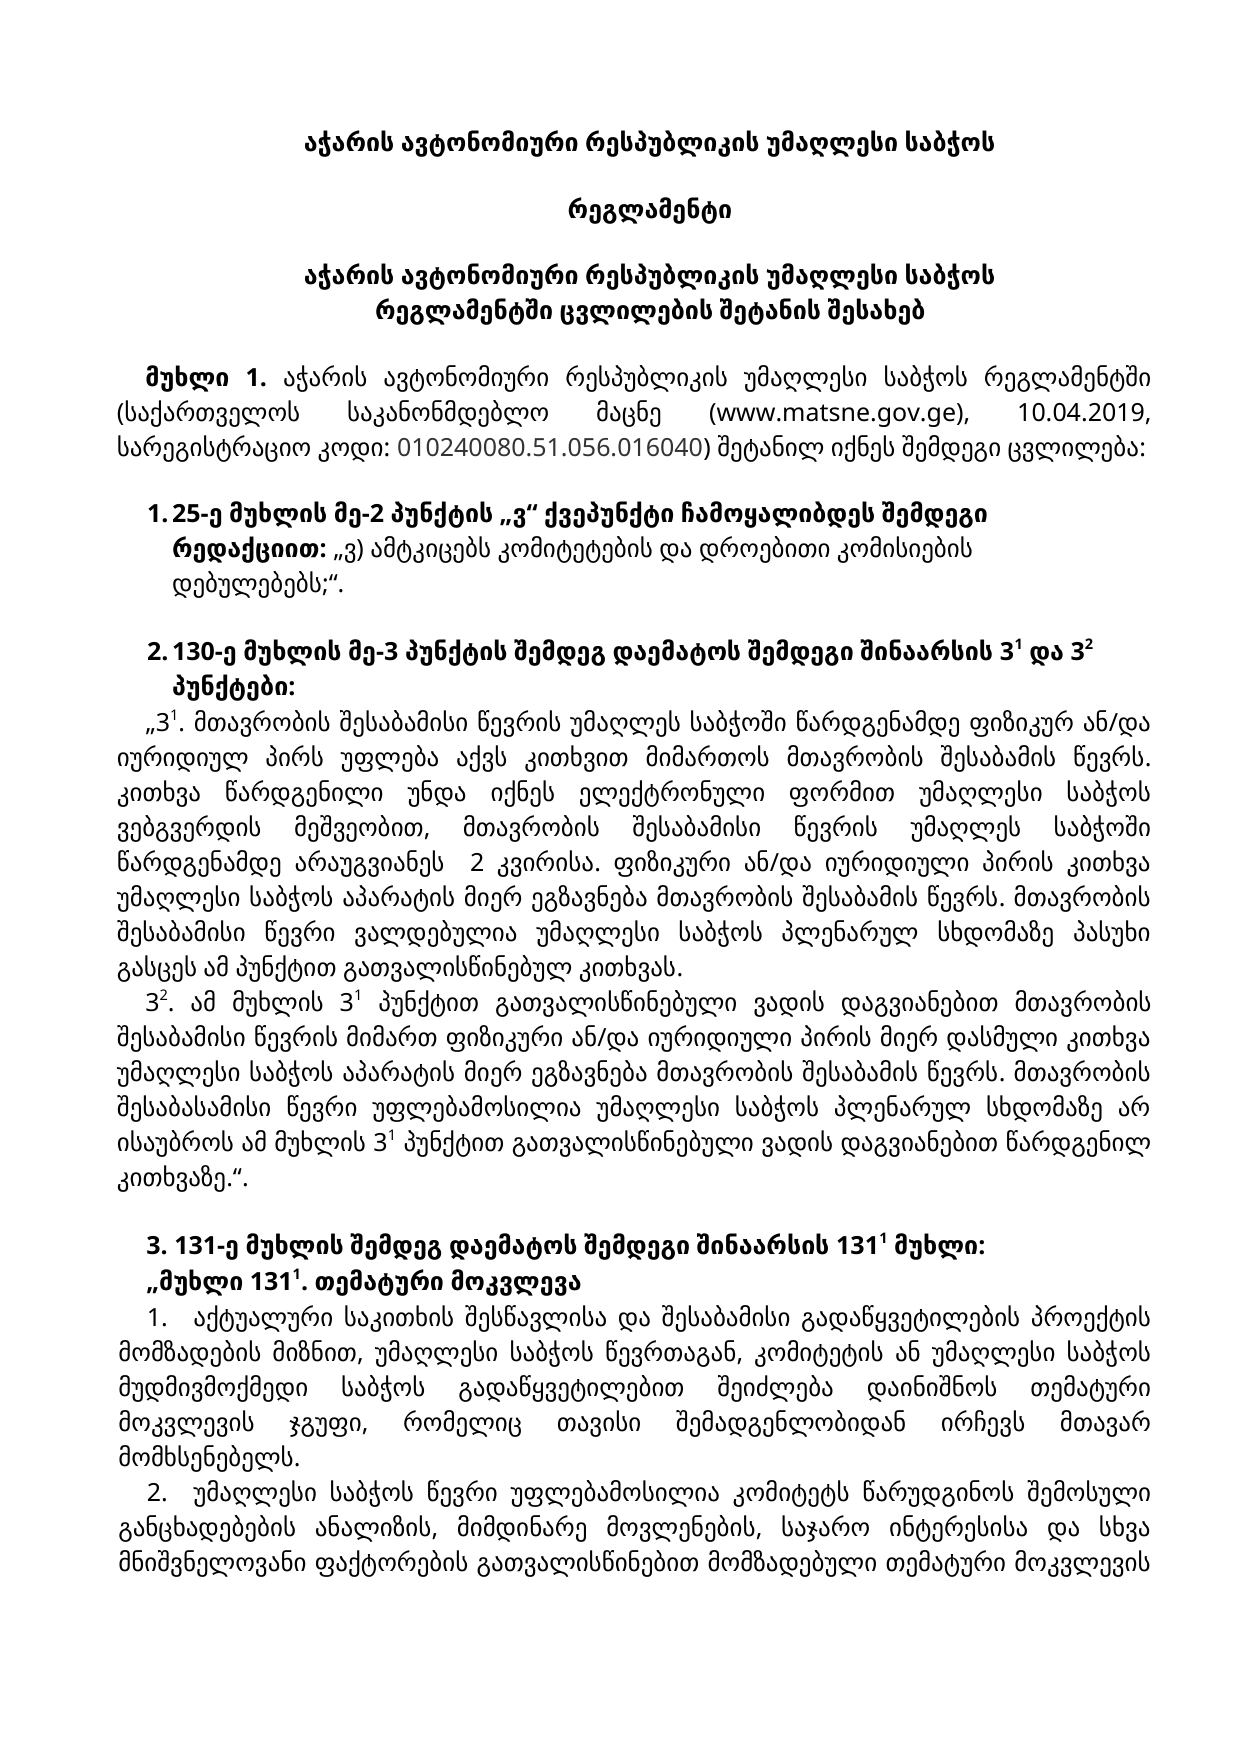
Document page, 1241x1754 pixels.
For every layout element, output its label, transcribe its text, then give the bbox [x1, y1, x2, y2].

text „31. მთავრობის შესაბამისი წევრის უმაღლეს საბჭოში წარდგენამდე ფიზიკურ ან/და იურიდიულ პირს უფლება აქვს კითხვით მიმართოს მთავრობის შესაბამის წევრს. კითხვა წარდგენილი უნდა იქნეს ელექტრონული ფორმით უმაღლესი საბჭოს ვებგვერდის მეშვეობით, მთავრობის შესაბამისი წევრის უმაღლეს საბჭოში წარდგენამდე არაუგვიანეს 2 კვირისა. ფიზიკური ან/და იურიდიული პირის კითხვა უმაღლესი საბჭოს აპარატის მიერ ეგზავნება მთავრობის შესაბამის წევრს. მთავრობის შესაბამისი წევრი ვალდებულია უმაღლესი საბჭოს პლენარულ სხდომაზე პასუხი გასცეს ამ პუნქტით გათვალისწინებულ კითხვას. [117, 705, 1152, 984]
text 3. 131-ე მუხლის შემდეგ დაემატოს შემდეგი შინაარსის 1311 მუხლი: [146, 1228, 1102, 1262]
text მუხლი 1. აჭარის ავტონომიური რესპუბლიკის უმაღლესი საბჭოს რეგლამენტში (საქართველოს საკანონმდებლო მაცნე (www.matsne.gov.ge), 10.04.2019, სარეგისტრაციო კოდი: 010240080.51.056.016040) შეტანილ იქნეს შემდეგი ცვლილება: [117, 359, 1152, 463]
text „მუხლი 1311. თემატური მოკვლევა [146, 1264, 1102, 1298]
text რეგლამენტი [148, 191, 1152, 225]
text აჭარის ავტონომიური რესპუბლიკის უმაღლესი საბჭოს რეგლამენტში ცვლილების შეტანის შესახებ [255, 258, 1044, 327]
list 25-ე მუხლის მე-2 პუნქტის „ვ“ ქვეპუნქტი ჩამოყალიბდეს შემდეგი რედაქციით: „ვ) ამტკიცებს კომიტეტების და დროებითი კომისიების დებულებებს;“. [147, 496, 1123, 600]
list 130-ე მუხლის მე-3 პუნქტის შემდეგ დაემატოს შემდეგი შინაარსის 31 და 32 პუნქტები: [147, 634, 1123, 703]
list აქტუალური საკითხის შესწავლისა და შესაბამისი გადაწყვეტილების პროექტის მომზადების მიზნით, უმაღლესი საბჭოს წევრთაგან, კომიტეტის ან უმაღლესი საბჭოს მუდმივმოქმედი საბჭოს გადაწყვეტილებით შეიძლება დაინიშნოს თემატური მოკვლევის ჯგუფი, რომელიც თავისი შემადგენლობიდან ირჩევს მთავარ მომხსენებელს. [118, 1300, 1152, 1474]
text 32. ამ მუხლის 31 პუნქტით გათვალისწინებული ვადის დაგვიანებით მთავრობის შესაბამისი წევრის მიმართ ფიზიკური ან/და იურიდიული პირის მიერ დასმული კითხვა უმაღლესი საბჭოს აპარატის მიერ ეგზავნება მთავრობის შესაბამის წევრს. მთავრობის შესაბასამისი წევრი უფლებამოსილია უმაღლესი საბჭოს პლენარულ სხდომაზე არ ისაუბროს ამ მუხლის 31 პუნქტით გათვალისწინებული ვადის დაგვიანებით წარდგენილ კითხვაზე.“. [117, 985, 1152, 1194]
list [118, 1475, 1152, 1579]
text აჭარის ავტონომიური რესპუბლიკის უმაღლესი საბჭოს [148, 125, 1152, 159]
